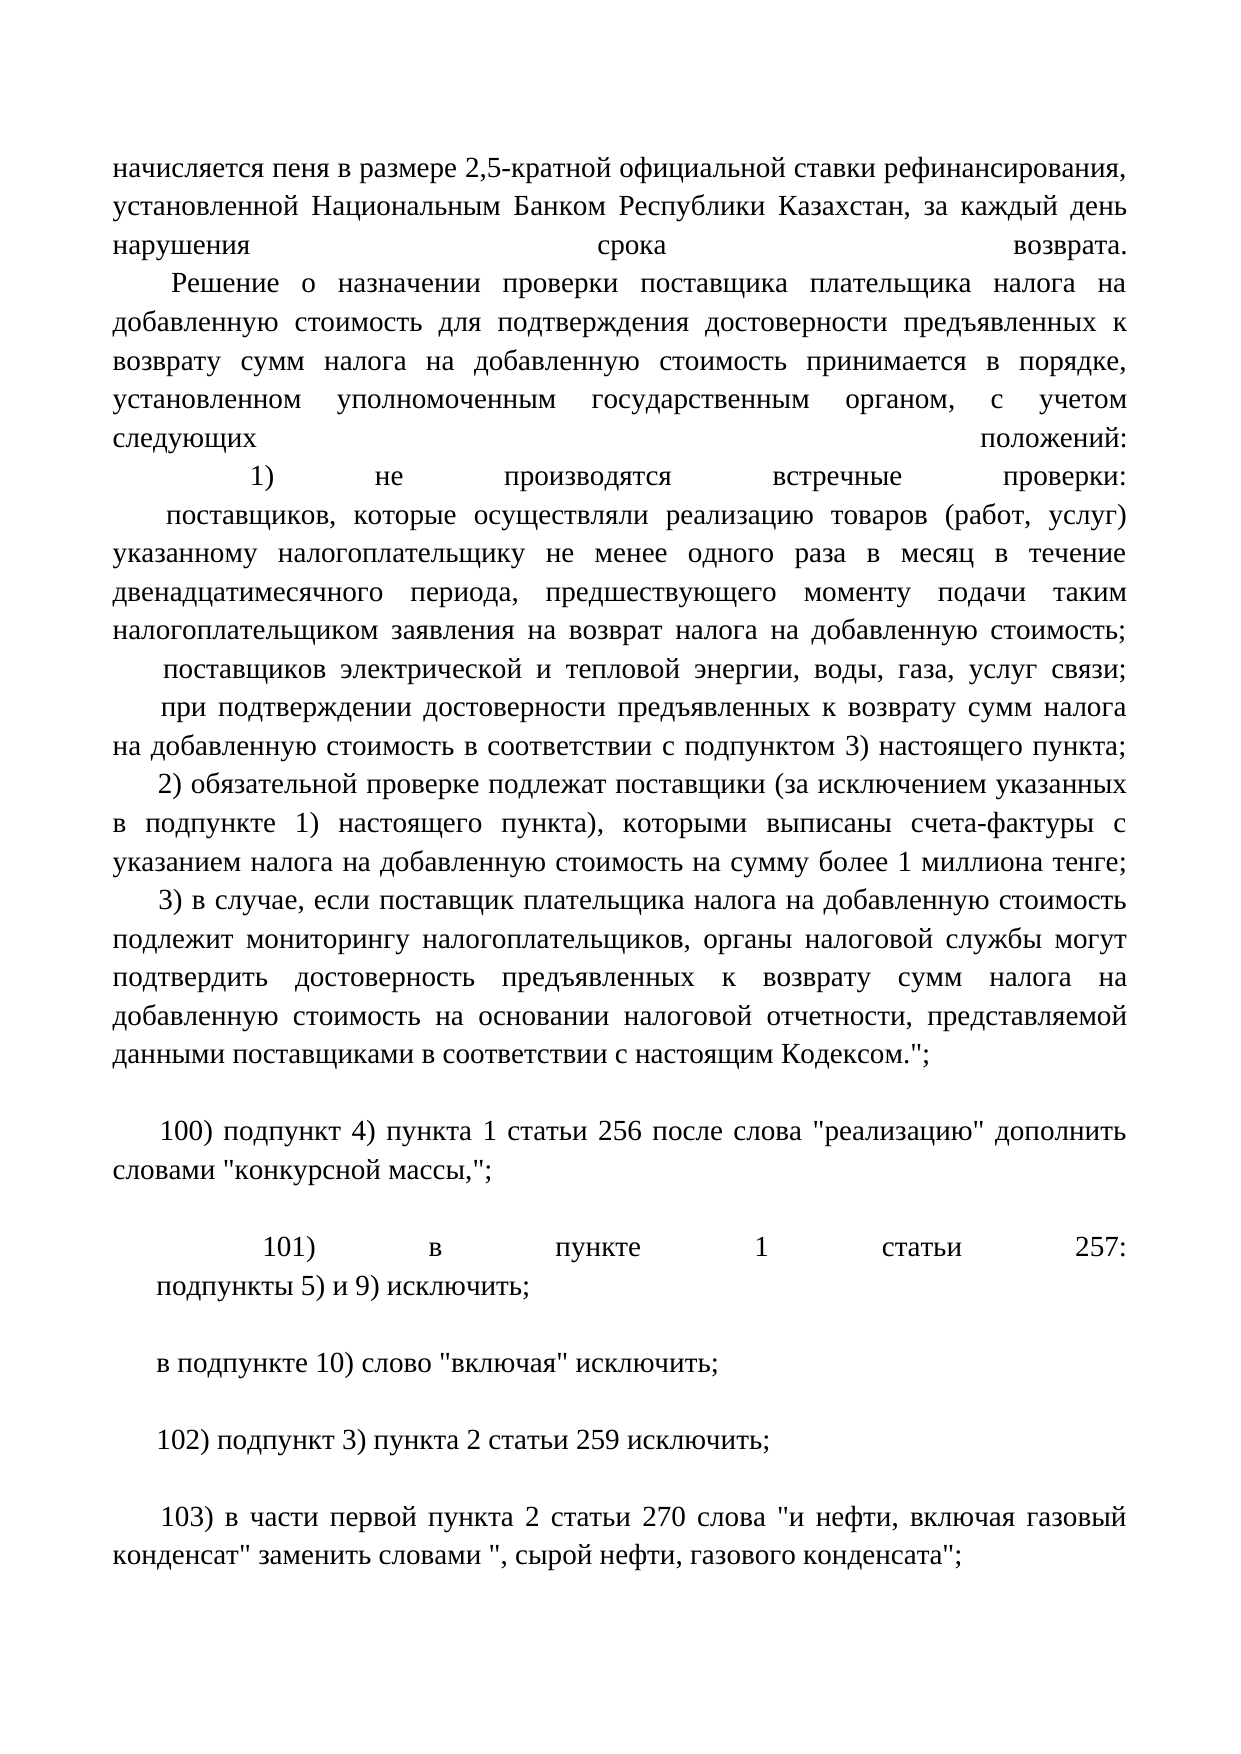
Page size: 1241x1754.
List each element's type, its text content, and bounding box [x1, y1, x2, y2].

text 100) подпункт 4) пункта 1 статьи 256 после слова "реализацию" дополнить словами "конкурсной массы,"; [112, 1075, 1128, 1186]
text в подпункте 10) слово "включая" исключить; [112, 1306, 1128, 1378]
text 102) подпункт 3) пункта 2 статьи 259 исключить; [112, 1383, 1128, 1455]
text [112, 150, 1128, 1070]
text 101) в пункте 1 статьи 257: подпункты 5) и 9) исключить; [112, 1191, 1128, 1301]
text 103) в части первой пункта 2 статьи 270 слова "и нефти, включая газовый конденсат" заменить словами ", сырой нефти, газового конденсата"; [112, 1460, 1128, 1571]
